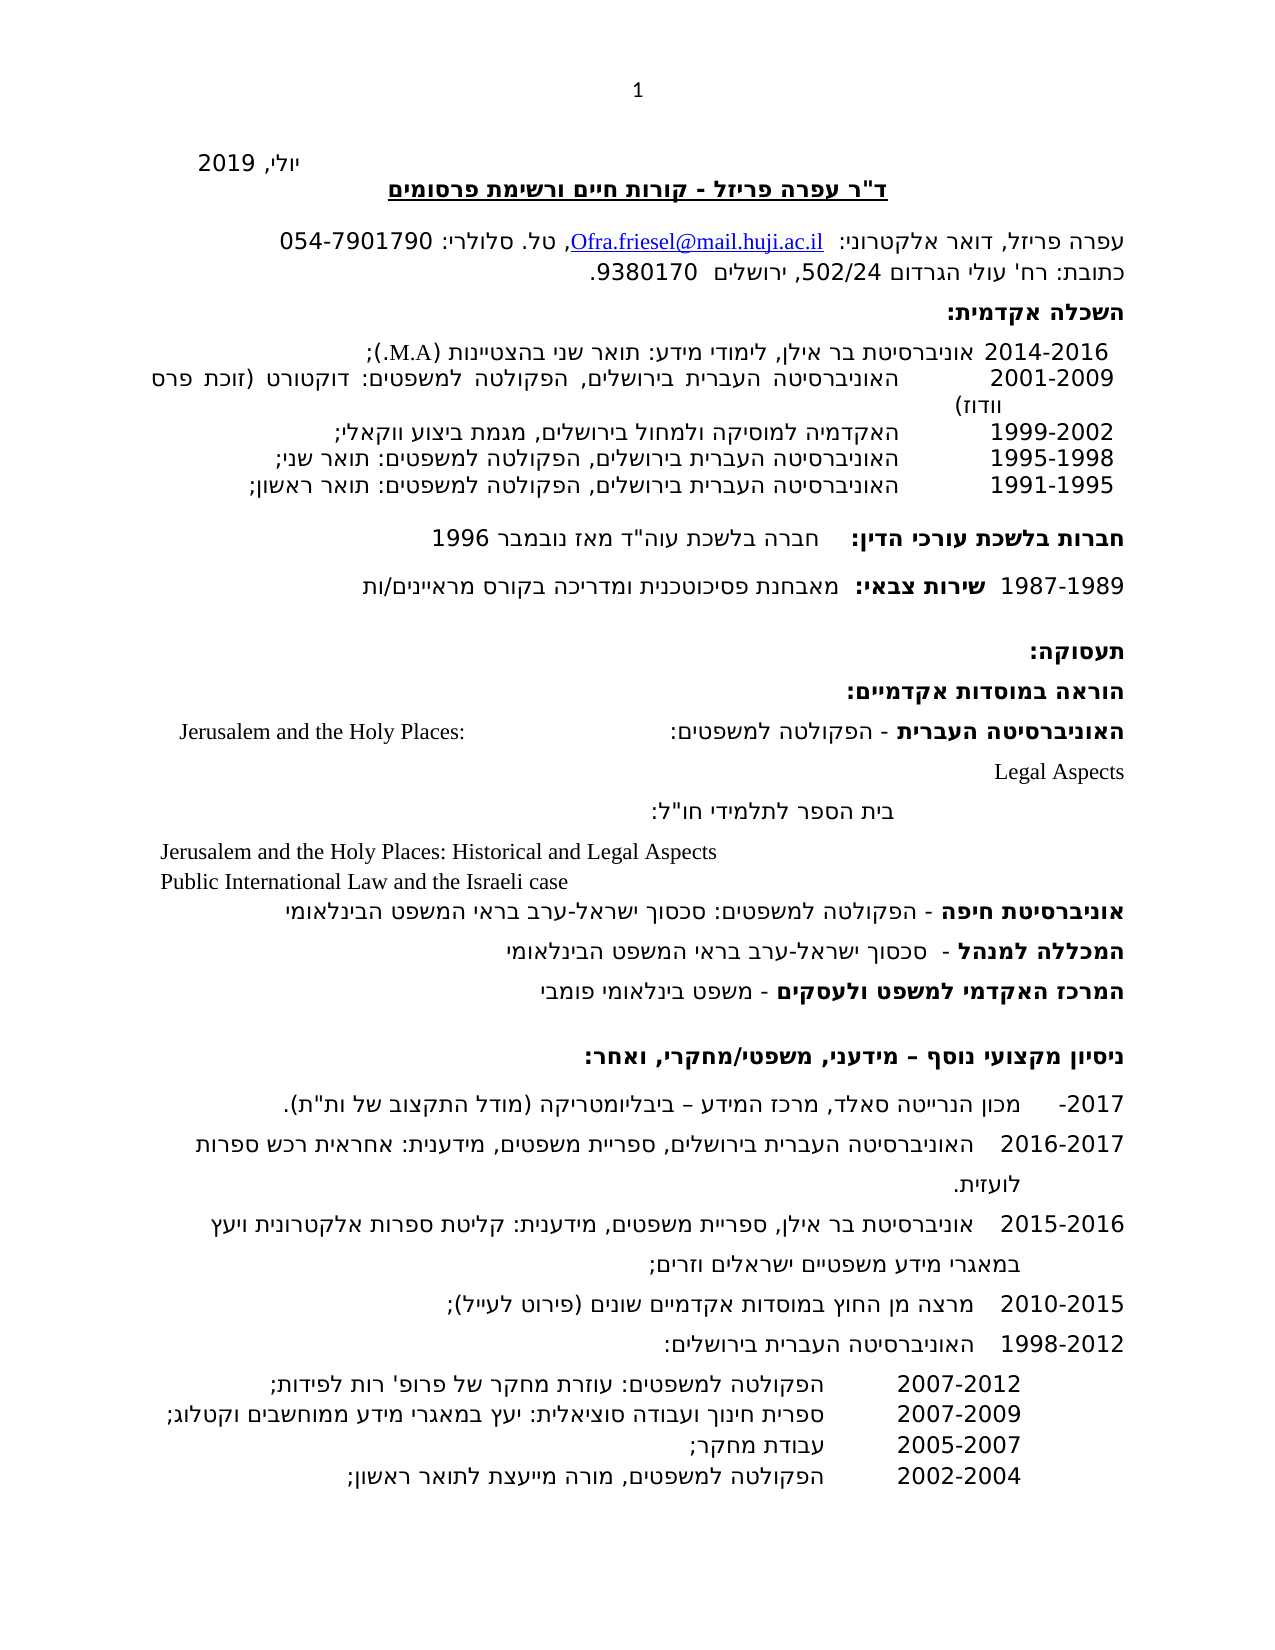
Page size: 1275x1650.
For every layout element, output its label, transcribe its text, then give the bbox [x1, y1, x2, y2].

text המרכז האקדמי למשפט ולעסקים - משפט בינלאומי פומבי [150, 978, 1125, 1005]
text ד"ר עפרה פריזל - קורות חיים ורשימת פרסומים [150, 177, 1125, 203]
text 2007-2009 ספרית חינוך ועבודה סוציאלית: יעץ במאגרי מידע ממוחשבים וקטלוג; [150, 1402, 1022, 1428]
text 1995-1998 האוניברסיטה העברית בירושלים, הפקולטה למשפטים: תואר שני; [150, 446, 1115, 472]
text 2005-2007 עבודת מחקר; [150, 1432, 1022, 1459]
text 1987-1989 שירות צבאי: מאבחנת פסיכוטכנית ומדריכה בקורס מראיינים/ות [150, 573, 1125, 599]
text 2001-2009 האוניברסיטה העברית בירושלים, הפקולטה למשפטים: דוקטורט (זוכת פרס וודוז) [150, 366, 1115, 419]
text השכלה אקדמית: [150, 299, 1125, 326]
text האוניברסיטה העברית - הפקולטה למשפטים: Jerusalem and the Holy Places: Legal Aspects [150, 718, 1125, 785]
text חברות בלשכת עורכי הדין: חברה בלשכת עוה"ד מאז נובמבר 1996 [150, 525, 1125, 552]
text Jerusalem and the Holy Places: Historical and Legal Aspects [160, 838, 1125, 864]
text Public International Law and the Israeli case [160, 868, 1125, 894]
text תעסוקה: [150, 638, 1125, 664]
text כתובת: רח' עולי הגרדום 502/24, ירושלים 9380170. [150, 259, 1125, 286]
text הוראה במוסדות אקדמיים: [150, 678, 1125, 704]
text 1991-1995 האוניברסיטה העברית בירושלים, הפקולטה למשפטים: תואר ראשון; [150, 472, 1115, 499]
text 2017- מכון הנרייטה סאלד, מרכז המידע – ביבליומטריקה (מודל התקצוב של ות"ת). [150, 1091, 1125, 1118]
text 1998-2012 האוניברסיטה העברית בירושלים: [150, 1331, 1125, 1358]
text 2010-2015 מרצה מן החוץ במוסדות אקדמיים שונים (פירוט לעייל); [150, 1291, 1125, 1318]
text 2016-2017 האוניברסיטה העברית בירושלים, ספריית משפטים, מידענית: אחראית רכש ספרות לועזית. [150, 1131, 1125, 1198]
text 2015-2016 אוניברסיטת בר אילן, ספריית משפטים, מידענית: קליטת ספרות אלקטרונית ויעץ במאגרי מידע משפטיים ישראלים וזרים; [150, 1211, 1125, 1278]
text 2014-2016 אוניברסיטת בר אילן, לימודי מידע: תואר שני בהצטיינות (M.A.); [150, 339, 1125, 366]
text 1999-2002 האקדמיה למוסיקה ולמחול בירושלים, מגמת ביצוע ווקאלי; [150, 419, 1115, 446]
text ניסיון מקצועי נוסף – מידעני, משפטי/מחקרי, ואחר: [150, 1043, 1125, 1070]
text אוניברסיטת חיפה - הפקולטה למשפטים: סכסוך ישראל-ערב בראי המשפט הבינלאומי [150, 898, 1125, 925]
text המכללה למנהל - סכסוך ישראל-ערב בראי המשפט הבינלאומי [150, 938, 1125, 965]
text עפרה פריזל, דואר אלקטרוני: Ofra.friesel@mail.huji.ac.il, טל. סלולרי: 054-7901790 [150, 228, 1125, 255]
subtitle יולי, 2019 [150, 150, 300, 177]
text 2002-2004 הפקולטה למשפטים, מורה מייעצת לתואר ראשון; [150, 1463, 1022, 1489]
text 2007-2012 הפקולטה למשפטים: עוזרת מחקר של פרופ' רות לפידות; [150, 1371, 1022, 1398]
text בית הספר לתלמידי חו"ל: [150, 798, 975, 825]
